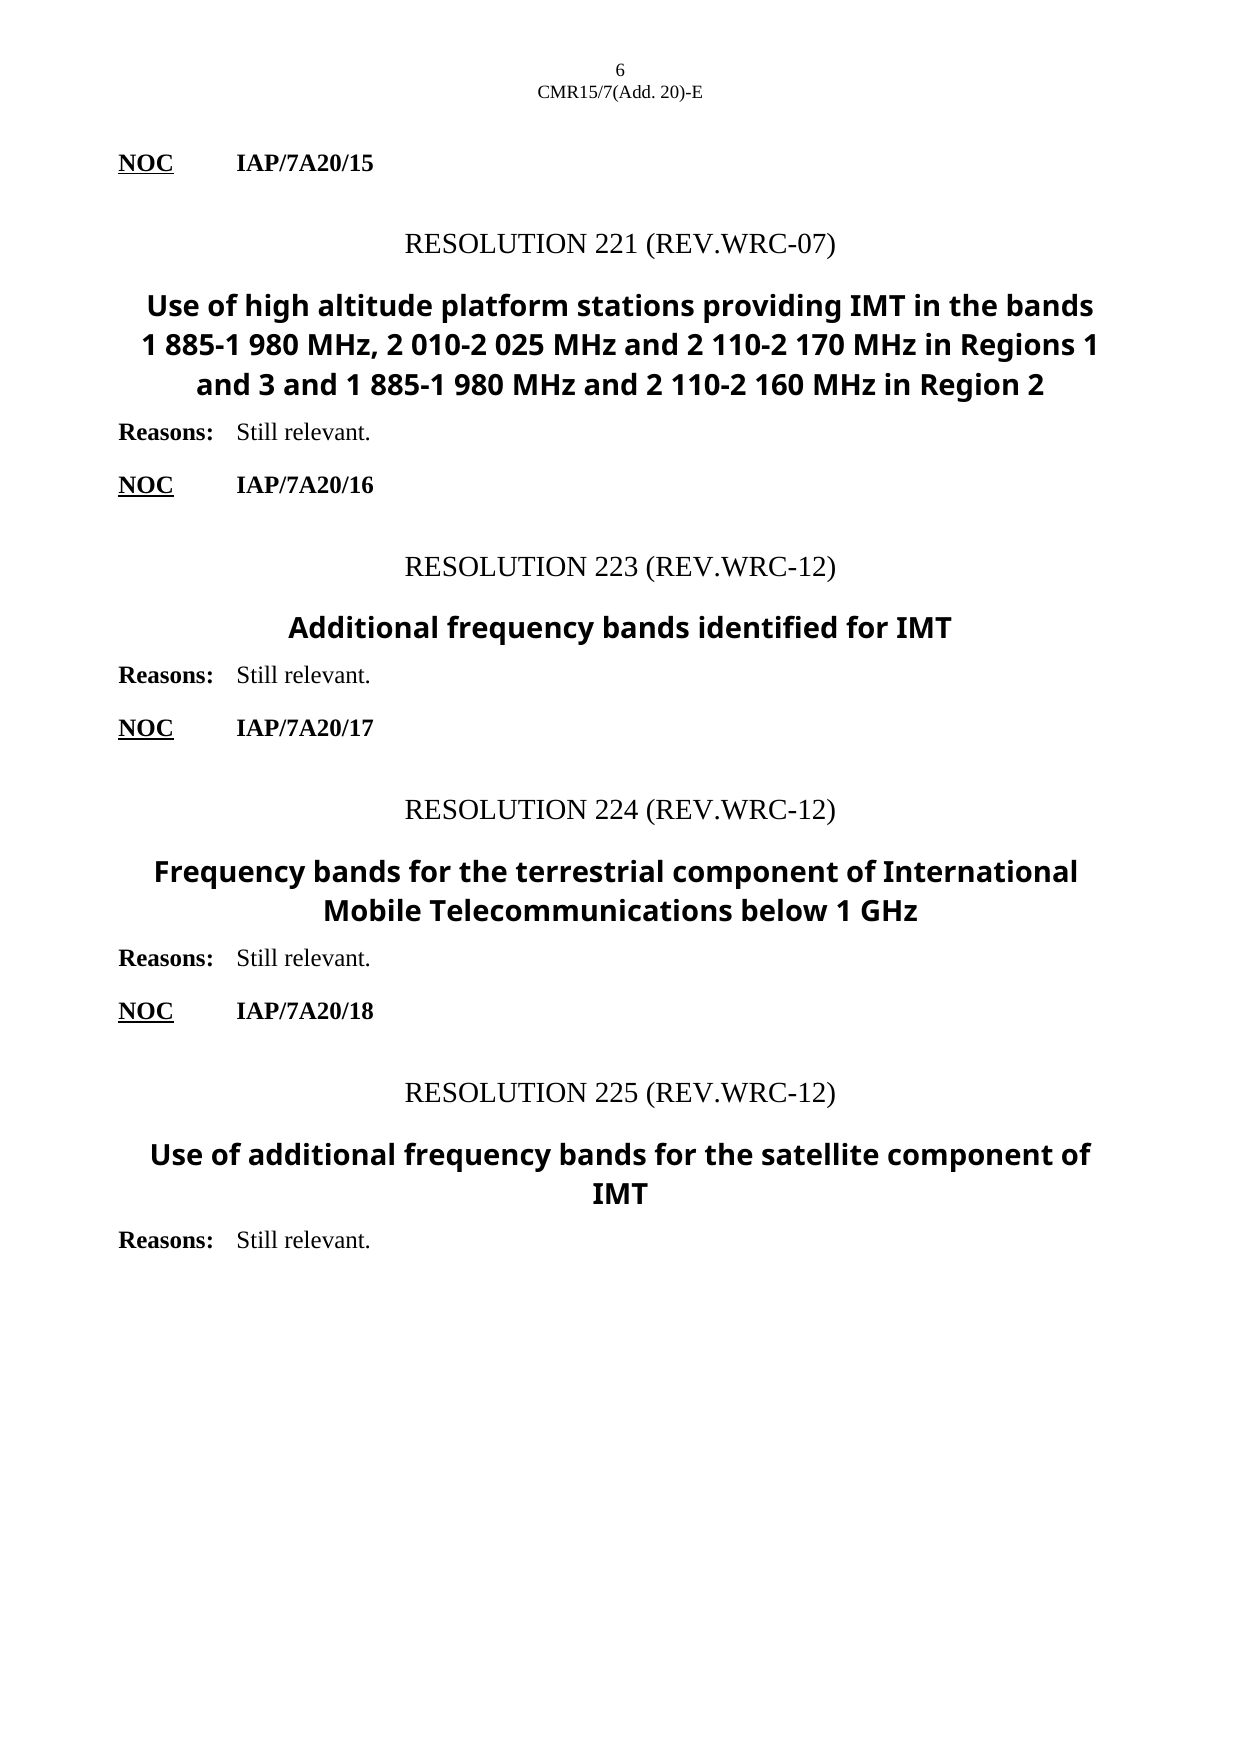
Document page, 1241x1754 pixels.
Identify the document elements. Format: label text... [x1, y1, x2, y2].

text RESOLUTION 224 (Rev.WRC-12) [118, 792, 1122, 826]
text Reasons: Still relevant. [118, 1226, 1122, 1254]
text Reasons: Still relevant. [118, 943, 1122, 971]
text Reasons: Still relevant. [118, 417, 1122, 445]
text NOC IAP/7A20/18 [118, 996, 1122, 1025]
text NOC IAP/7A20/16 [118, 470, 1122, 499]
text NOC IAP/7A20/17 [118, 713, 1122, 742]
text NOC IAP/7A20/15 [118, 148, 1122, 176]
title Use of additional frequency bands for the satellite component of IMT [118, 1134, 1122, 1213]
text RESOLUTION 221 (Rev.WRC-07) [118, 226, 1122, 260]
text RESOLUTION 225 (Rev.WRC-12) [118, 1075, 1122, 1109]
title Frequency bands for the terrestrial component of International Mobile Telecommunications below 1 GHz [118, 851, 1122, 930]
title Additional frequency bands identified for IMT [118, 608, 1122, 647]
text RESOLUTION 223 (Rev.WRC-12) [118, 549, 1122, 583]
title Use of high altitude platform stations providing IMT in the bands 1 885-1 980 MHz, 2 010-2 025 MHz and 2 110-2 170 MHz in Regions 1 and 3 and 1 885-1 980 MHz and 2 110-2 160 MHz in Region 2 [118, 285, 1122, 404]
text Reasons: Still relevant. [118, 660, 1122, 688]
